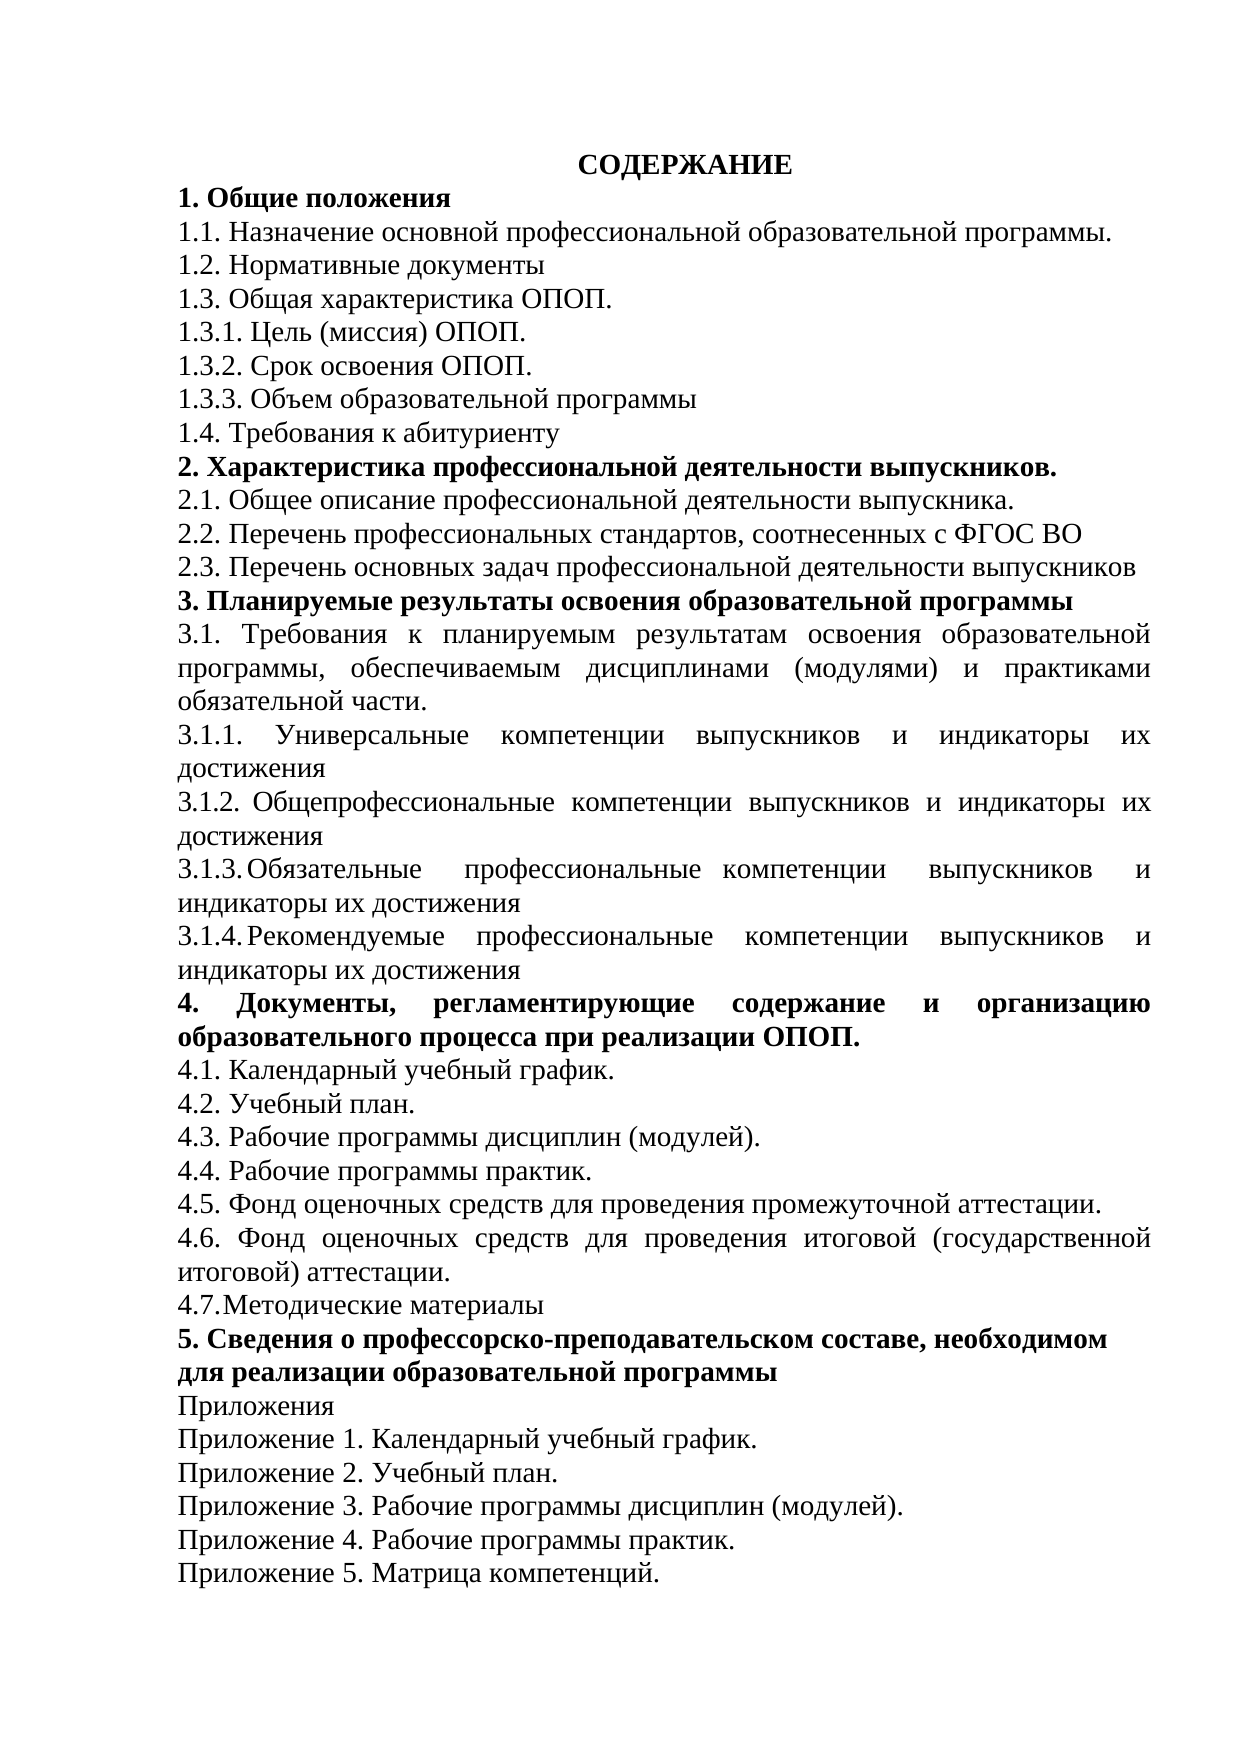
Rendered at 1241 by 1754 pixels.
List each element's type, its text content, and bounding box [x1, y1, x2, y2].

subtitle 1.3. Общая характеристика ОПОП. [177, 281, 1152, 314]
text Приложение 4. Рабочие программы практик. [177, 1522, 1152, 1556]
text 4.3. Рабочие программы дисциплин (модулей). [177, 1119, 1152, 1153]
subtitle 4. Документы, регламентирующие содержание и организацию образовательного процесса при реализации ОПОП. [177, 985, 1152, 1052]
text 1.3.3. Объем образовательной программы [177, 382, 1152, 415]
text Приложения [177, 1388, 1152, 1421]
text 4.6. Фонд оценочных средств для проведения итоговой (государственной итоговой) аттестации. [177, 1220, 1152, 1287]
subtitle 3. Планируемые результаты освоения образовательной программы [177, 583, 1152, 616]
text 3.1.1. Универсальные компетенции выпускников и индикаторы их достижения [177, 717, 1152, 784]
text 3.1.2. Общепрофессиональные компетенции выпускников и индикаторы их достижения [177, 784, 1152, 851]
subtitle 2. Характеристика профессиональной деятельности выпускников. [177, 449, 1152, 482]
list Рекомендуемые профессиональные компетенции выпускников и индикаторы их достижения [177, 918, 1152, 985]
text Приложение 5. Матрица компетенций. [177, 1556, 1152, 1589]
text 1.2. Нормативные документы [177, 247, 1152, 281]
text 2.2. Перечень профессиональных стандартов, соотнесенных с ФГОС ВО [177, 516, 1152, 549]
text 1.1. Назначение основной профессиональной образовательной программы. [177, 214, 1152, 247]
text Приложение 2. Учебный план. [177, 1455, 1152, 1488]
text Приложение 1. Календарный учебный график. [177, 1421, 1152, 1455]
text 4.5. Фонд оценочных средств для проведения промежуточной аттестации. [177, 1187, 1152, 1220]
text 4.2. Учебный план. [177, 1086, 1152, 1119]
text 1.4. Требования к абитуриенту [177, 415, 1152, 449]
text 3.1. Требования к планируемым результатам освоения образовательной программы, обеспечиваемым дисциплинами (модулями) и практиками обязательной части. [177, 616, 1152, 717]
text 1.3.1. Цель (миссия) ОПОП. [177, 314, 1152, 348]
text СОДЕРЖАНИЕ [177, 147, 1152, 180]
text 2.3. Перечень основных задач профессиональной деятельности выпускников [177, 549, 1152, 583]
text 4.1. Календарный учебный график. [177, 1052, 1152, 1086]
list Методические материалы [177, 1287, 1152, 1321]
text 1.3.2. Срок освоения ОПОП. [177, 348, 1152, 382]
list Обязательные профессиональные компетенции выпускников и индикаторы их достижения [177, 851, 1152, 918]
text 4.4. Рабочие программы практик. [177, 1153, 1152, 1187]
text 5. Сведения о профессорско-преподавательском составе, необходимом для реализации образовательной программы [177, 1321, 1152, 1388]
text 2.1. Общее описание профессиональной деятельности выпускника. [177, 482, 1152, 516]
text Приложение 3. Рабочие программы дисциплин (модулей). [177, 1488, 1152, 1522]
text 1. Общие положения [177, 180, 1152, 214]
